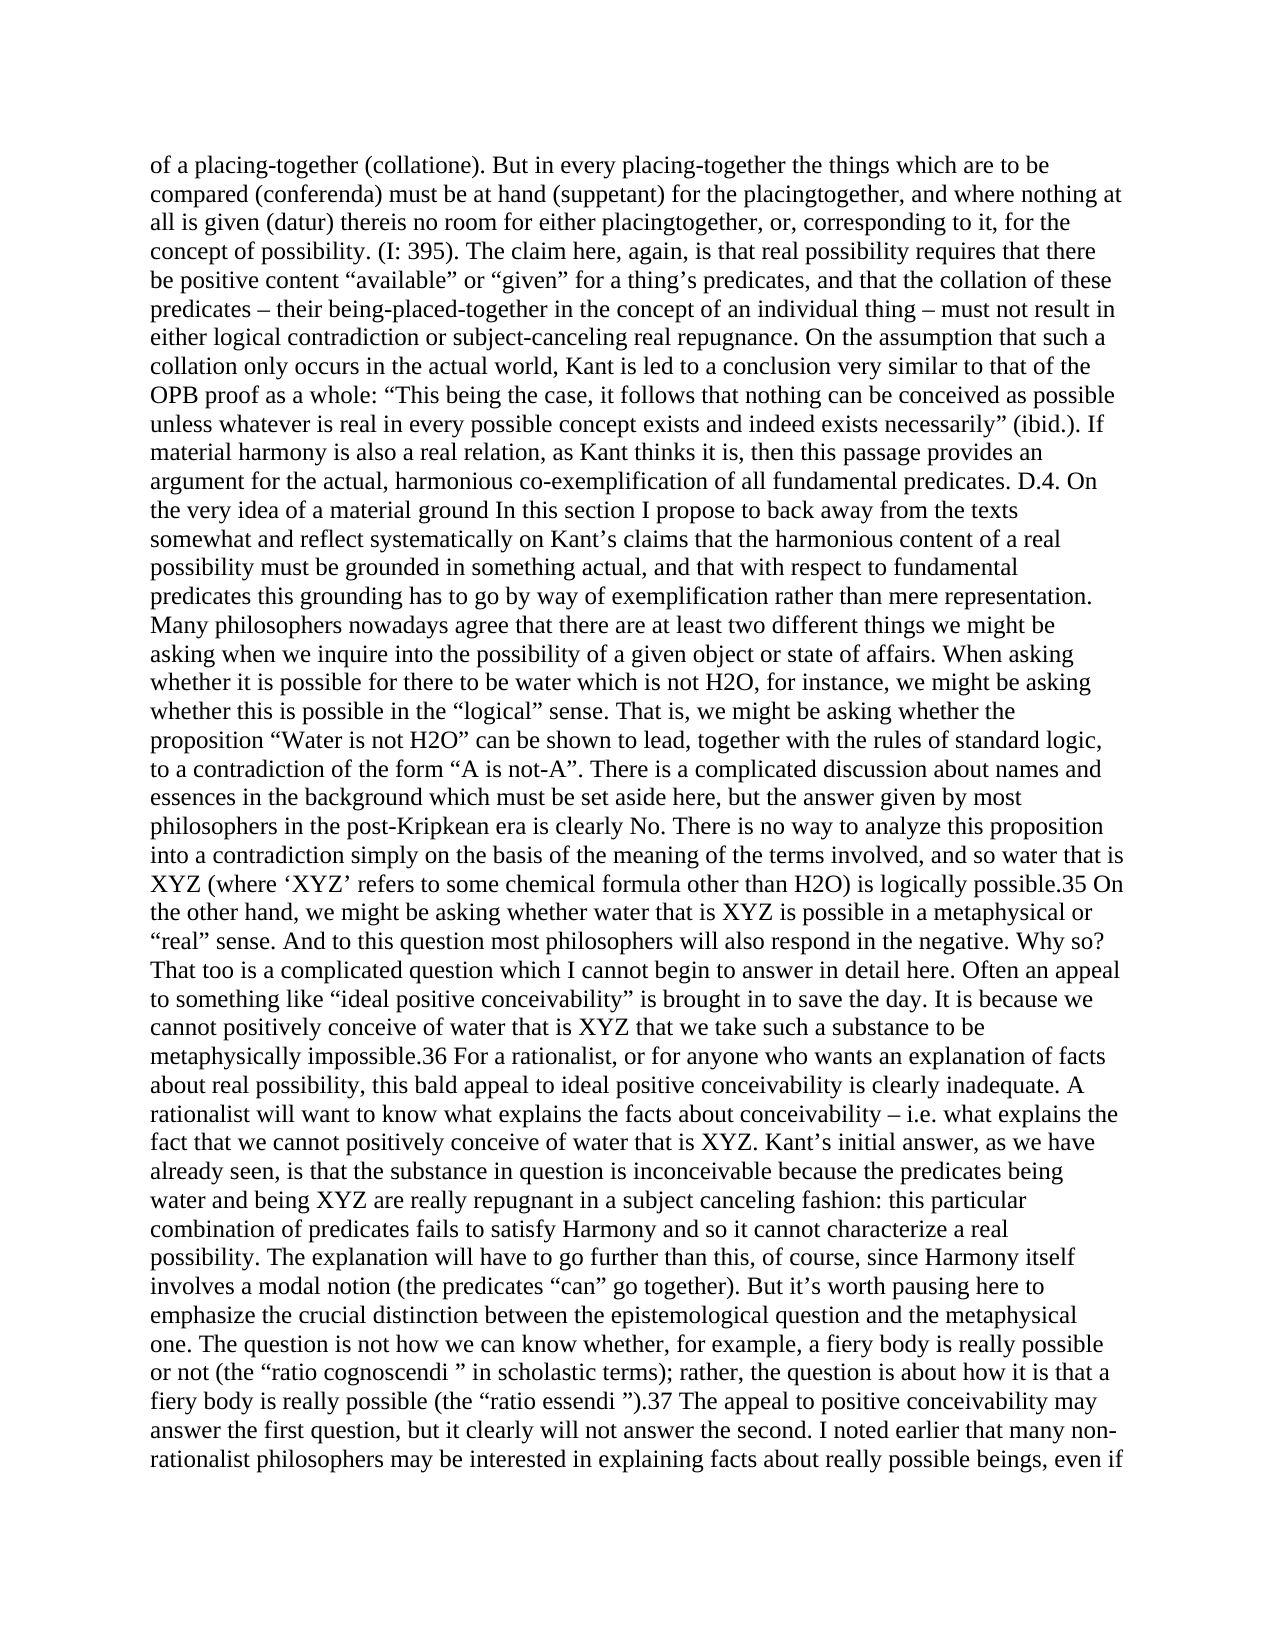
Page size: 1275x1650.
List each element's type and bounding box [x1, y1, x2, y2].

text [150, 150, 1125, 1472]
